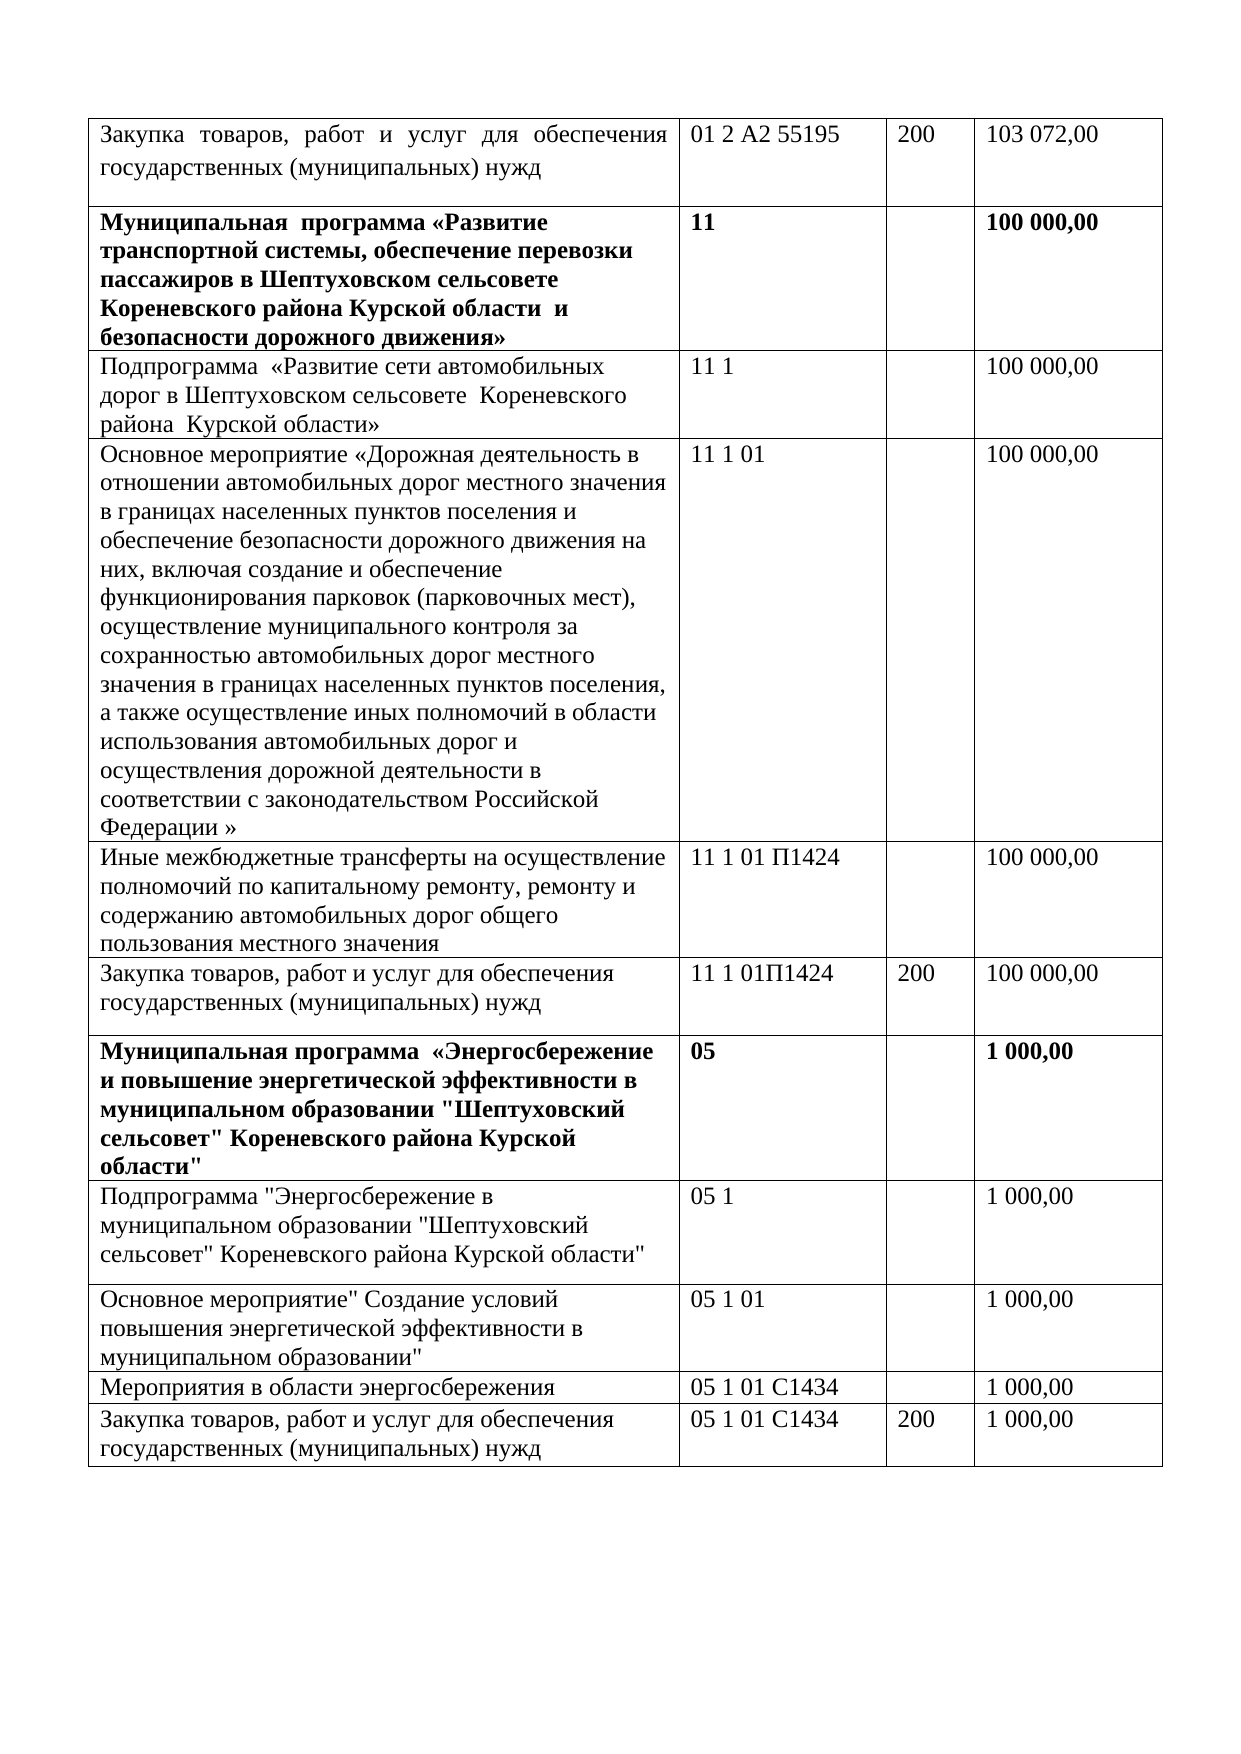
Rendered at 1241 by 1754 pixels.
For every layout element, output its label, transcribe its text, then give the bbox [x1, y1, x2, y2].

table_cell 05 1 01 С1434 [680, 1404, 886, 1466]
table_cell 11 1 01П1424 [680, 958, 886, 1035]
table_cell 200 [887, 1404, 974, 1466]
table_cell [887, 207, 974, 350]
table_cell Подпрограмма «Развитие сети автомобильных дорог в Шептуховском сельсовете Кореневского района Курской области» [89, 351, 679, 438]
table_cell [887, 1285, 974, 1371]
table_cell 05 1 [680, 1181, 886, 1283]
table_cell [887, 351, 974, 438]
table_cell 100 000,00 [975, 958, 1162, 1035]
table_cell Основное мероприятие" Создание условий повышения энергетической эффективности в муниципальном образовании" [89, 1285, 679, 1371]
table_cell 100 000,00 [975, 842, 1162, 957]
table_cell 100 000,00 [975, 351, 1162, 438]
table_cell Муниципальная программа «Энергосбережение и повышение энергетической эффективности в муниципальном образовании "Шептуховский сельсовет" Кореневского района Курской области" [89, 1036, 679, 1180]
table_cell Иные межбюджетные трансферты на осуществление полномочий по капитальному ремонту, ремонту и содержанию автомобильных дорог общего пользования местного значения [89, 842, 679, 957]
table_cell Мероприятия в области энергосбережения [89, 1372, 679, 1403]
table_cell 100 000,00 [975, 439, 1162, 841]
table_cell 1 000,00 [975, 1181, 1162, 1283]
table_cell [887, 1036, 974, 1180]
table_cell 05 [680, 1036, 886, 1180]
table_cell 1 000,00 [975, 1372, 1162, 1403]
table_cell 01 2 A2 55195 [680, 119, 886, 206]
table_cell Основное мероприятие «Дорожная деятельность в отношении автомобильных дорог местного значения в границах населенных пунктов поселения и обеспечение безопасности дорожного движения на них, включая создание и обеспечение функционирования парковок (парковочных мест), осуществление муниципального контроля за сохранностью автомобильных дорог местного значения в границах населенных пунктов поселения, а также осуществление иных полномочий в области использования автомобильных дорог и осуществления дорожной деятельности в соответствии с законодательством Российской Федерации » [89, 439, 679, 841]
table_cell 1 000,00 [975, 1404, 1162, 1466]
table_cell 11 1 01 П1424 [680, 842, 886, 957]
table_cell 05 1 01 С1434 [680, 1372, 886, 1403]
table_cell 1 000,00 [975, 1285, 1162, 1371]
table_cell 11 [680, 207, 886, 350]
table_cell [887, 439, 974, 841]
table_cell 11 1 [680, 351, 886, 438]
table_cell 05 1 01 [680, 1285, 886, 1371]
table_cell Подпрограмма "Энергосбережение в муниципальном образовании "Шептуховский сельсовет" Кореневского района Курской области" [89, 1181, 679, 1283]
table_cell [887, 1372, 974, 1403]
table_cell 11 1 01 [680, 439, 886, 841]
table_cell 200 [887, 119, 974, 206]
table_cell Закупка товаров, работ и услуг для обеспечения государственных (муниципальных) нужд [89, 119, 679, 206]
table_cell 103 072,00 [975, 119, 1162, 206]
table_cell [887, 842, 974, 957]
table_cell 200 [887, 958, 974, 1035]
table_cell Закупка товаров, работ и услуг для обеспечения государственных (муниципальных) нужд [89, 958, 679, 1035]
table_cell Закупка товаров, работ и услуг для обеспечения государственных (муниципальных) нужд [89, 1404, 679, 1466]
table_cell 100 000,00 [975, 207, 1162, 350]
table_cell [887, 1181, 974, 1283]
table_cell Муниципальная программа «Развитие транспортной системы, обеспечение перевозки пассажиров в Шептуховском сельсовете Кореневского района Курской области и безопасности дорожного движения» [89, 207, 679, 350]
table_cell 1 000,00 [975, 1036, 1162, 1180]
